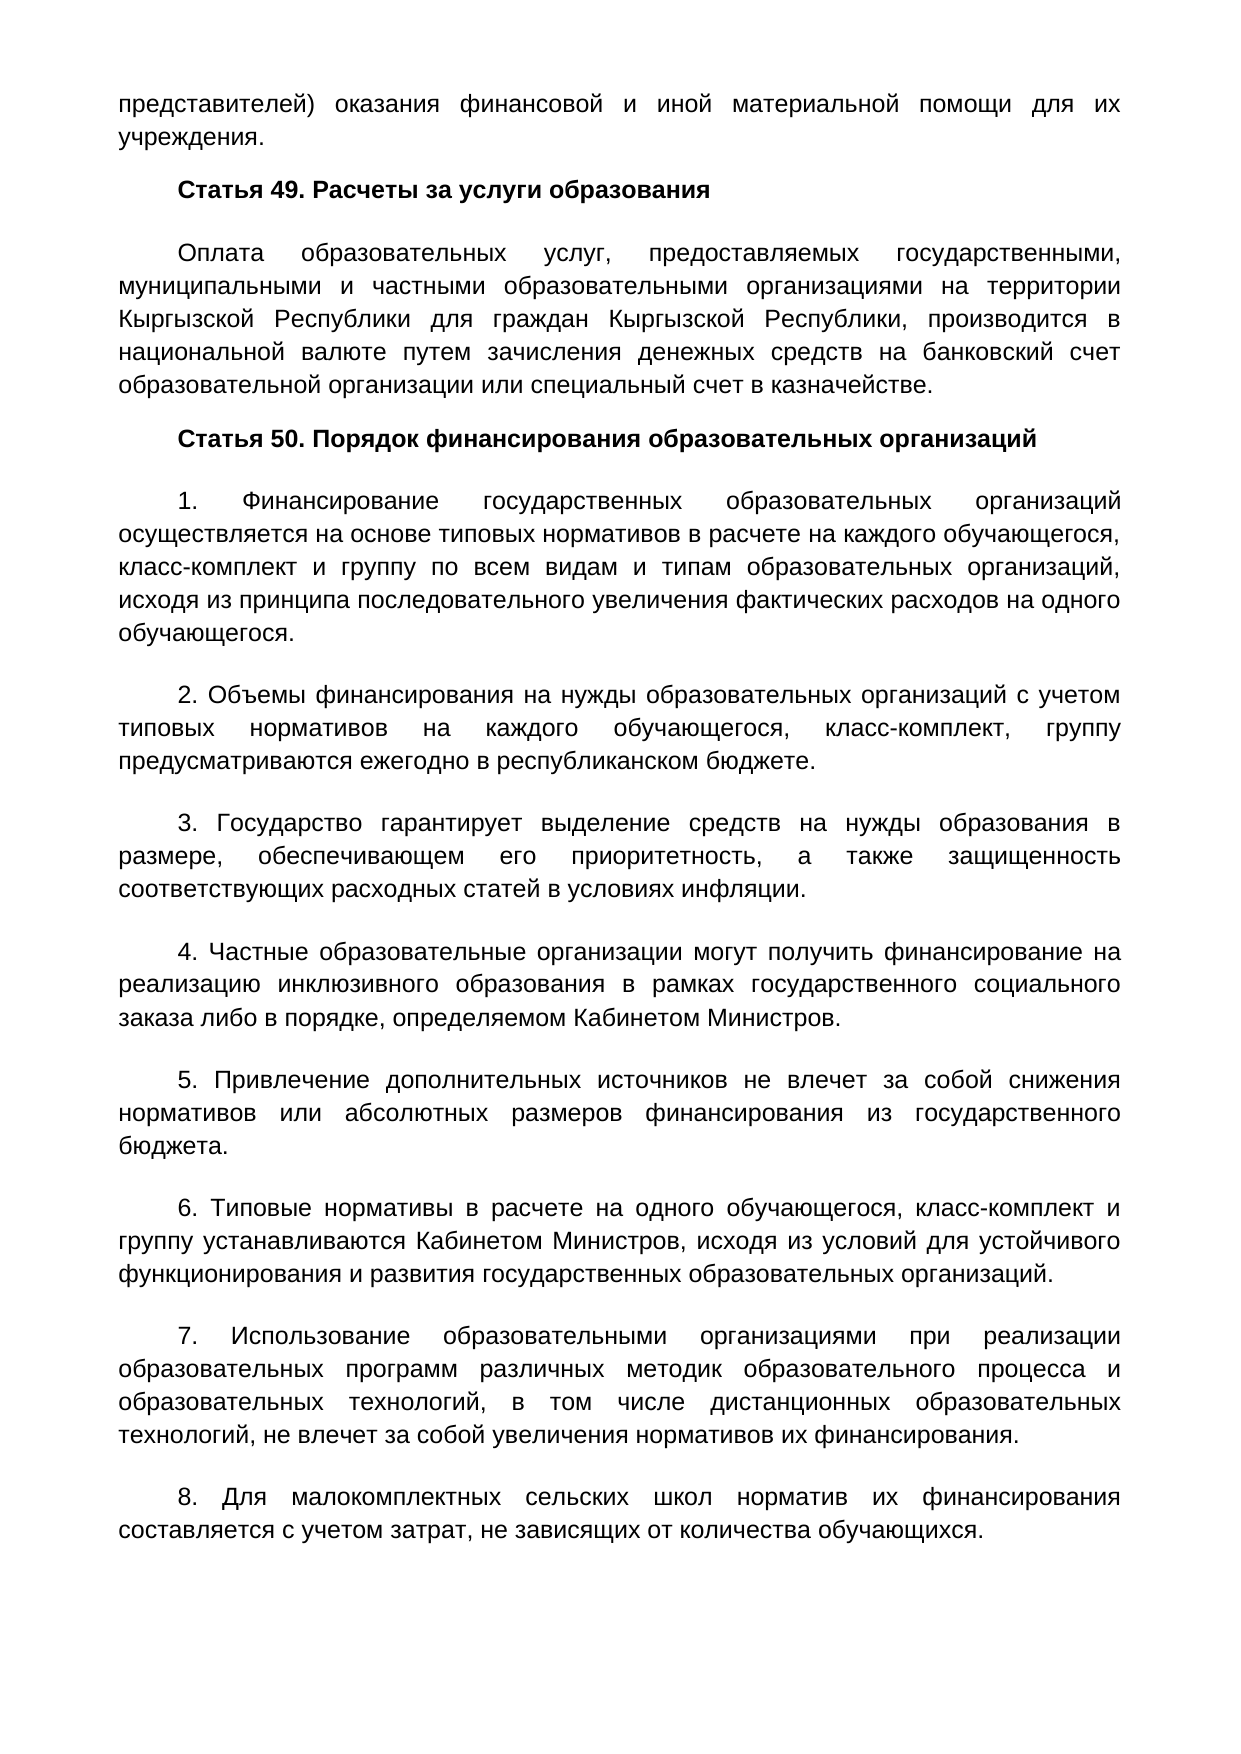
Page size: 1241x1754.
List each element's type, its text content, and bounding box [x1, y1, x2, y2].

text 2. Объемы финансирования на нужды образовательных организаций с учетом типовых нормативов на каждого обучающегося, класс-комплект, группу предусматриваются ежегодно в республиканском бюджете. [118, 680, 1122, 775]
text 8. Для малокомплектных сельских школ норматив их финансирования составляется с учетом затрат, не зависящих от количества обучающихся. [118, 1482, 1122, 1544]
text 6. Типовые нормативы в расчете на одного обучающегося, класс-комплект и группу устанавливаются Кабинетом Министров, исходя из условий для устойчивого функционирования и развития государственных образовательных организаций. [118, 1193, 1122, 1288]
text Статья 50. Порядок финансирования образовательных организаций [118, 423, 1122, 452]
text 3. Государство гарантирует выделение средств на нужды образования в размере, обеспечивающем его приоритетность, а также защищенность соответствующих расходных статей в условиях инфляции. [118, 808, 1122, 903]
text Оплата образовательных услуг, предоставляемых государственными, муниципальными и частными образовательными организациями на территории Кыргызской Республики для граждан Кыргызской Республики, производится в национальной валюте путем зачисления денежных средств на банковский счет образовательной организации или специальный счет в казначействе. [118, 238, 1122, 398]
text 7. Использование образовательными организациями при реализации образовательных программ различных методик образовательного процесса и образовательных технологий, в том числе дистанционных образовательных технологий, не влечет за собой увеличения нормативов их финансирования. [118, 1321, 1122, 1449]
text 4. Частные образовательные организации могут получить финансирование на реализацию инклюзивного образования в рамках государственного социального заказа либо в порядке, определяемом Кабинетом Министров. [118, 936, 1122, 1031]
text 1. Финансирование государственных образовательных организаций осуществляется на основе типовых нормативов в расчете на каждого обучающегося, класс-комплект и группу по всем видам и типам образовательных организаций, исходя из принципа последовательного увеличения фактических расходов на одного обучающегося. [118, 486, 1122, 647]
text 5. Привлечение дополнительных источников не влечет за собой снижения нормативов или абсолютных размеров финансирования из государственного бюджета. [118, 1065, 1122, 1159]
text Статья 49. Расчеты за услуги образования [118, 175, 1122, 204]
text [118, 88, 1122, 150]
